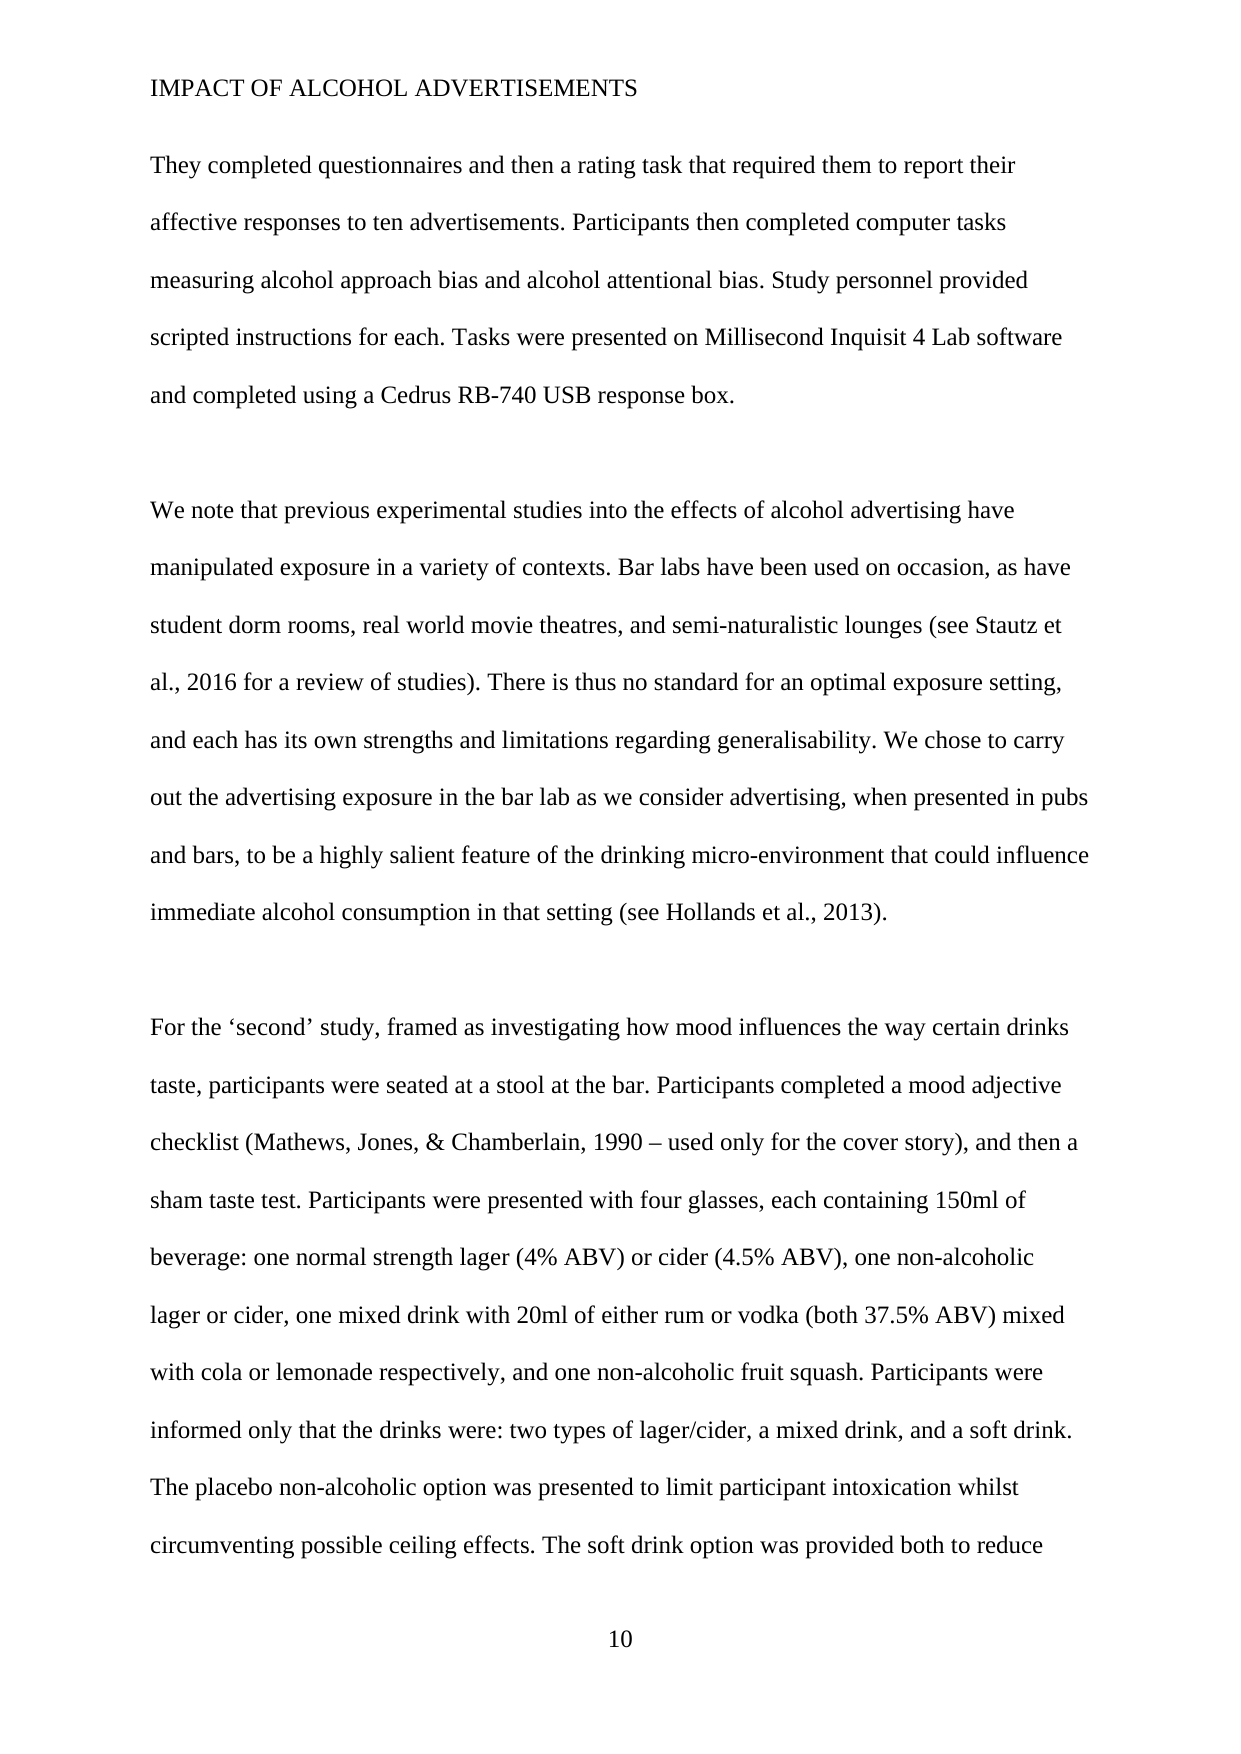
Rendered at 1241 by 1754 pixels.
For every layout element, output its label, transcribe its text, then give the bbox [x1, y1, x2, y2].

text We note that previous experimental studies into the effects of alcohol advertising have manipulated exposure in a variety of contexts. Bar labs have been used on occasion, as have student dorm rooms, real world movie theatres, and semi-naturalistic lounges (see Stautz et al., 2016 for a review of studies). There is thus no standard for an optimal exposure setting, and each has its own strengths and limitations regarding generalisability. We chose to carry out the advertising exposure in the bar lab as we consider advertising, when presented in pubs and bars, to be a highly salient feature of the drinking micro-environment that could influence immediate alcohol consumption in that setting (see Hollands et al., 2013). [150, 495, 1090, 926]
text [150, 1012, 1090, 1559]
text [150, 150, 1090, 409]
